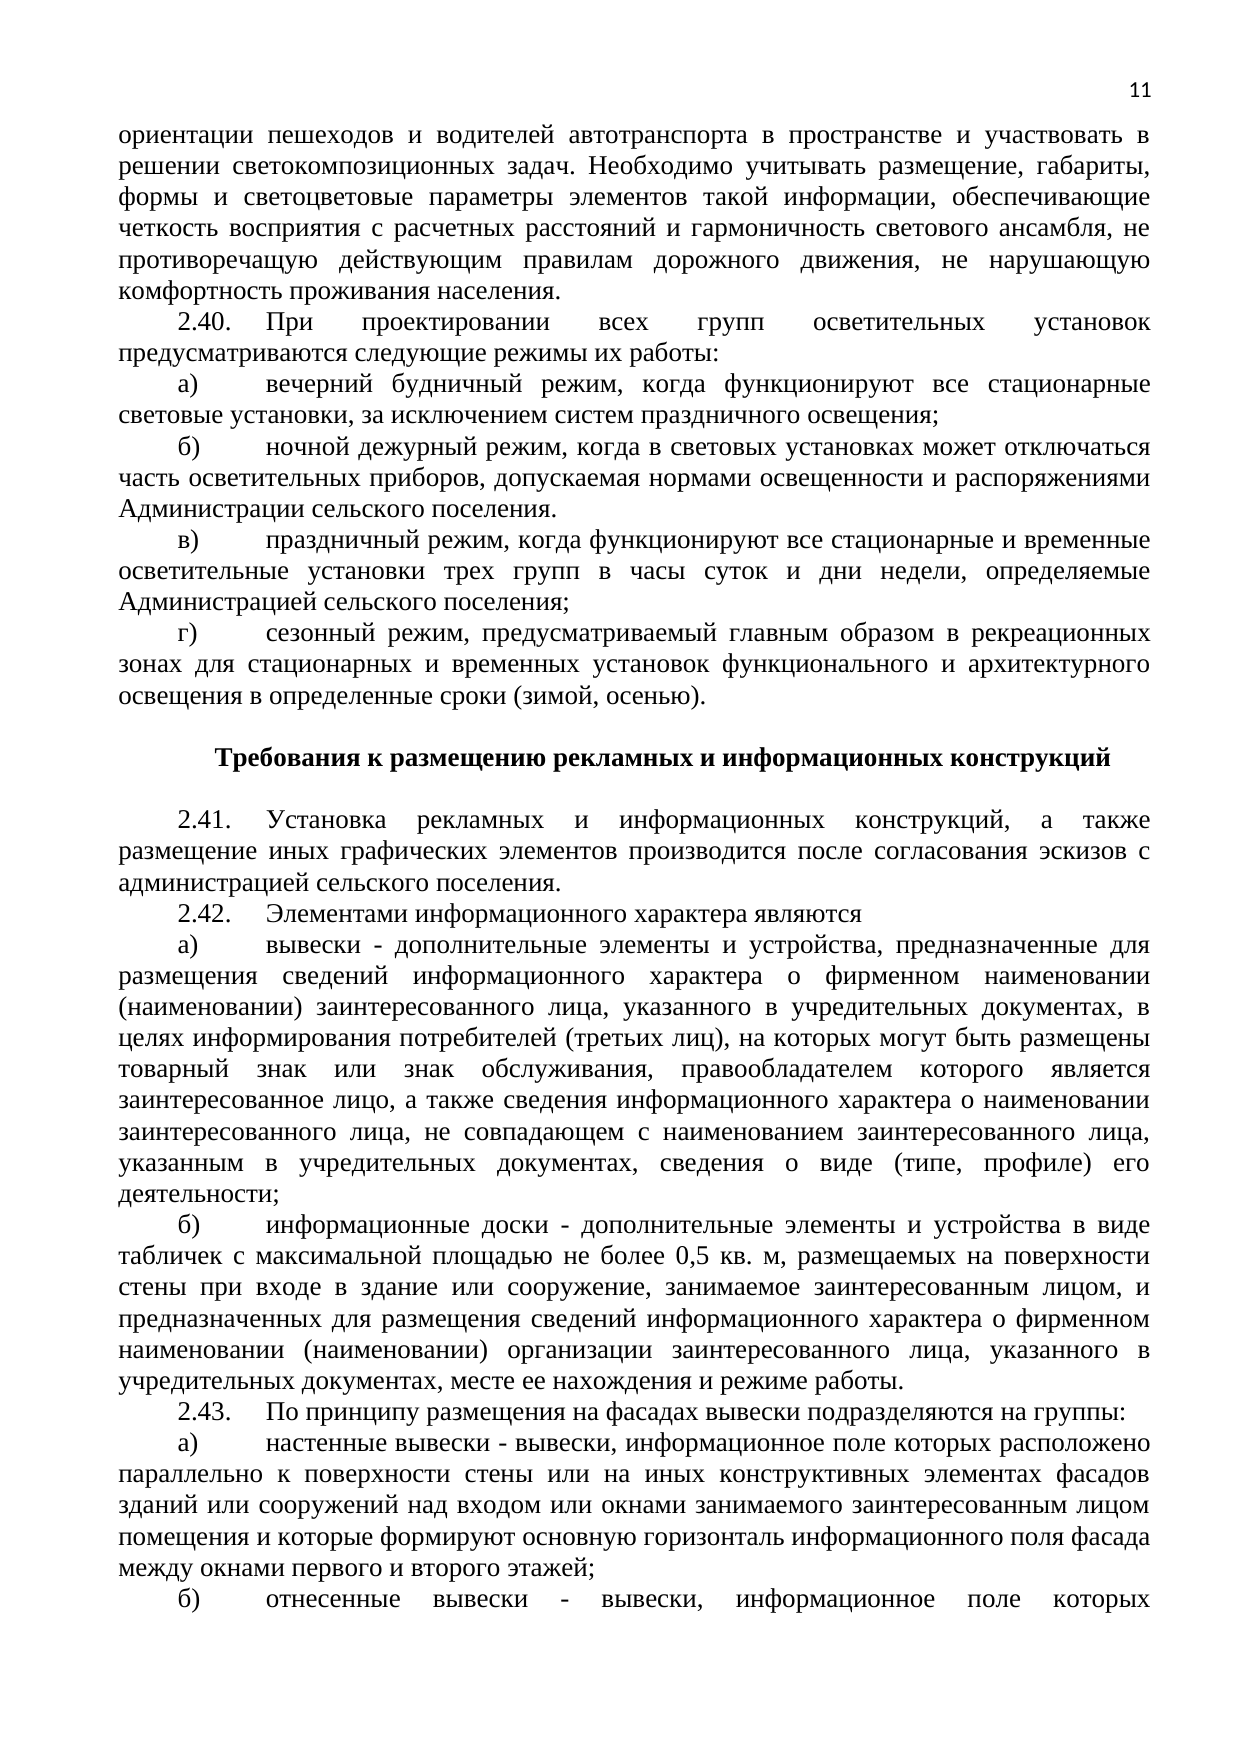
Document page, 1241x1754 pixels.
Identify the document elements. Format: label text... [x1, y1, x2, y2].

list вечерний будничный режим, когда функционируют все стационарные световые установки, за исключением систем праздничного освещения; [118, 367, 1152, 429]
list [118, 1582, 1152, 1613]
list По принципу размещения на фасадах вывески подразделяются на группы: [118, 1395, 1152, 1426]
list ночной дежурный режим, когда в световых установках может отключаться часть осветительных приборов, допускаемая нормами освещенности и распоряжениями Администрации сельского поселения. [118, 429, 1152, 523]
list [118, 118, 1152, 305]
list праздничный режим, когда функционируют все стационарные и временные осветительные установки трех групп в часы суток и дни недели, определяемые Администрацией сельского поселения; [118, 523, 1152, 616]
list При проектировании всех групп осветительных установок предусматриваются следующие режимы их работы: [118, 305, 1152, 367]
list настенные вывески - вывески, информационное поле которых расположено параллельно к поверхности стены или на иных конструктивных элементах фасадов зданий или сооружений над входом или окнами занимаемого заинтересованным лицом помещения и которые формируют основную горизонталь информационного поля фасада между окнами первого и второго этажей; [118, 1426, 1152, 1582]
list информационные доски - дополнительные элементы и устройства в виде табличек с максимальной площадью не более , размещаемых на поверхности стены при входе в здание или сооружение, занимаемое заинтересованным лицом, и предназначенных для размещения сведений информационного характера о фирменном наименовании (наименовании) организации заинтересованного лица, указанного в учредительных документах, месте ее нахождения и режиме работы. [118, 1208, 1152, 1395]
list вывески - дополнительные элементы и устройства, предназначенные для размещения сведений информационного характера о фирменном наименовании (наименовании) заинтересованного лица, указанного в учредительных документах, в целях информирования потребителей (третьих лиц), на которых могут быть размещены товарный знак или знак обслуживания, правообладателем которого является заинтересованное лицо, а также сведения информационного характера о наименовании заинтересованного лица, не совпадающем с наименованием заинтересованного лица, указанным в учредительных документах, сведения о виде (типе, профиле) его деятельности; [118, 928, 1152, 1208]
text Требования к размещению рекламных и информационных конструкций [118, 741, 1152, 772]
list Установка рекламных и информационных конструкций, а также размещение иных графических элементов производится после согласования эскизов с администрацией сельского поселения. [118, 803, 1152, 897]
list Элементами информационного характера являются [118, 897, 1152, 928]
list сезонный режим, предусматриваемый главным образом в рекреационных зонах для стационарных и временных установок функционального и архитектурного освещения в определенные сроки (зимой, осенью). [118, 616, 1152, 710]
